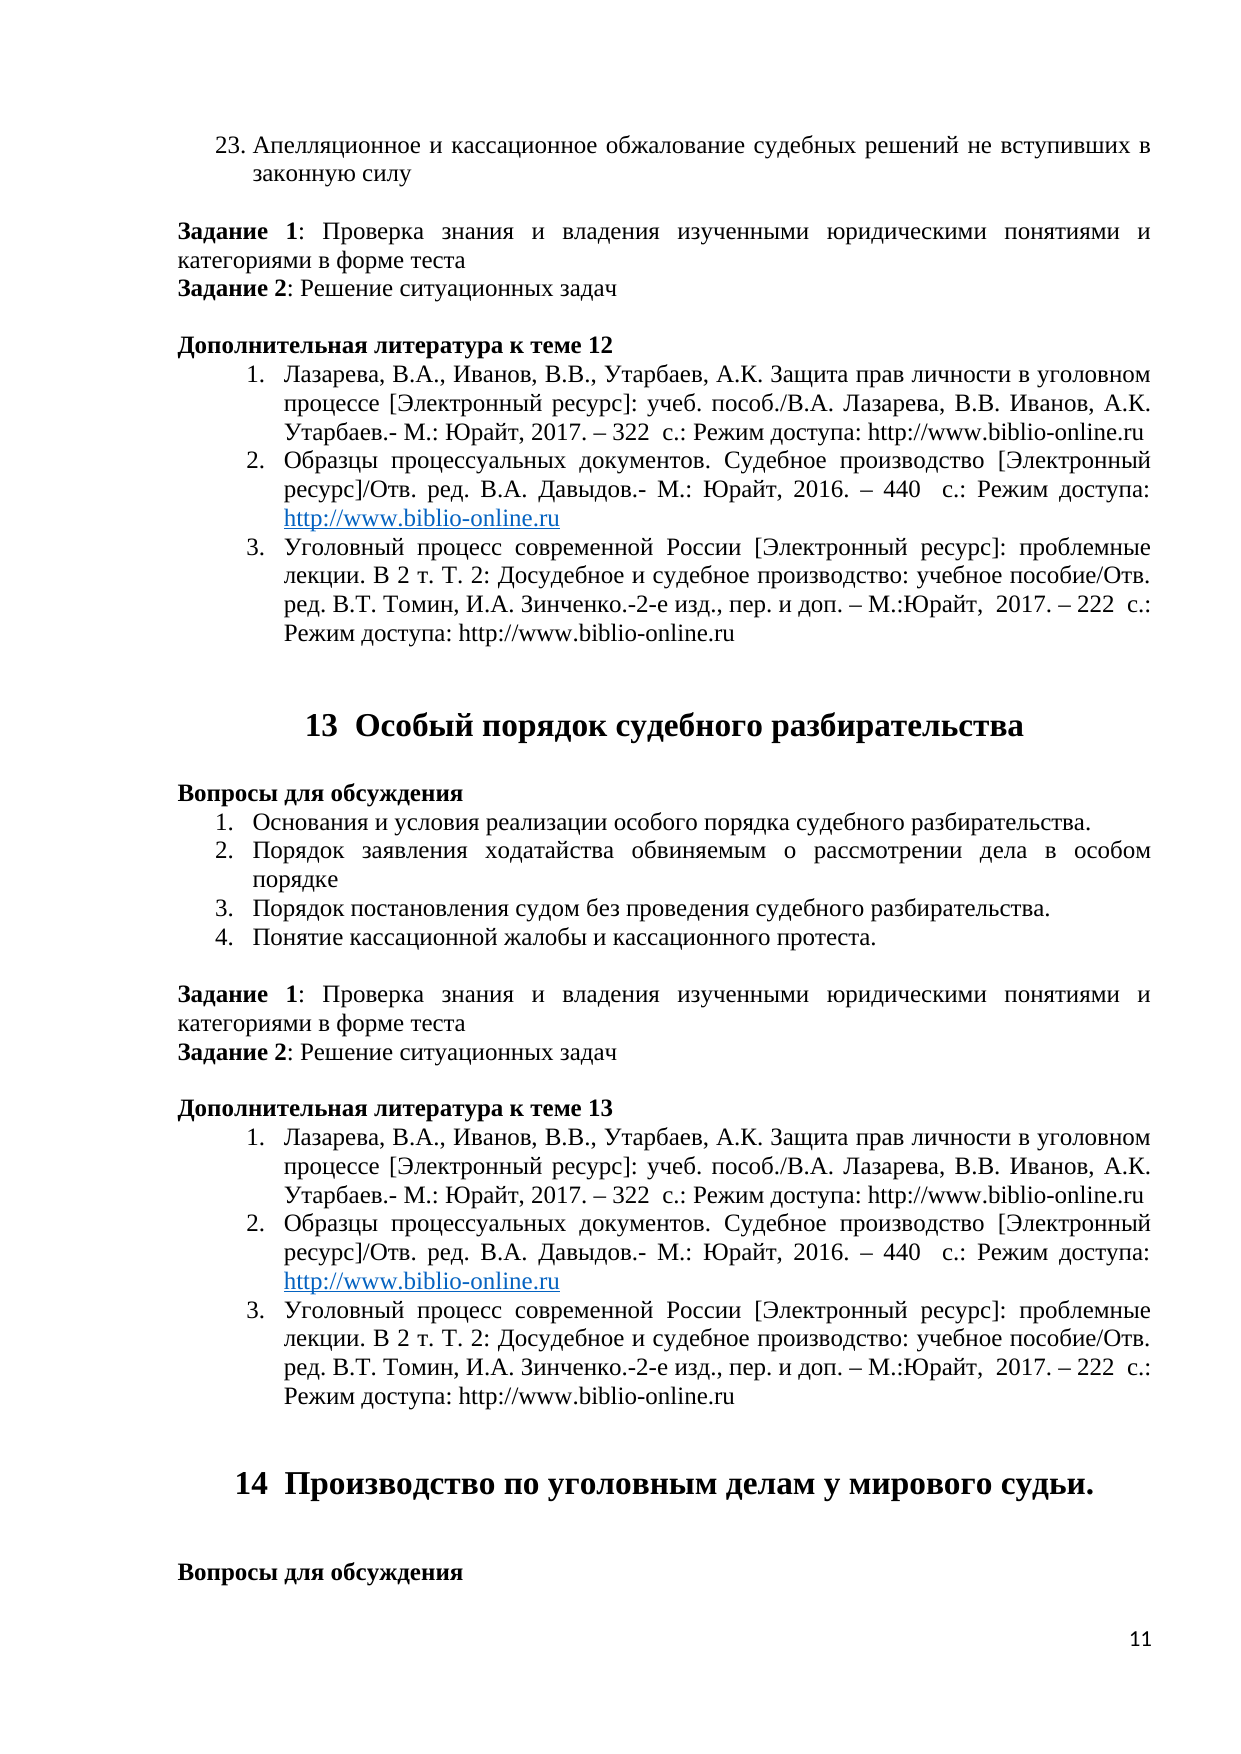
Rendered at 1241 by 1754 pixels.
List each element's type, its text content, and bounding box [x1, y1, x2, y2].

list Уголовный процесс современной России [Электронный ресурс]: проблемные лекции. В 2 т. Т. 2: Досудебное и судебное производство: учебное пособие/Отв. ред. В.Т. Томин, И.А. Зинченко.-2-е изд., пер. и доп. – М.:Юрайт, 2017. – 222 с.: Режим доступа: http://www.biblio-online.ru [246, 532, 1152, 647]
text Дополнительная литература к теме 12 [177, 330, 1152, 359]
list Лазарева, В.А., Иванов, В.В., Утарбаев, А.К. Защита прав личности в уголовном процессе [Электронный ресурс]: учеб. пособ./В.А. Лазарева, В.В. Иванов, А.К. Утарбаев.- М.: Юрайт, 2017. – 322 с.: Режим доступа: http://www.biblio-online.ru [246, 359, 1152, 445]
text Задание 1: Проверка знания и владения изученными юридическими понятиями и категориями в форме теста [177, 216, 1152, 273]
subtitle 13 Особый порядок судебного разбирательства [177, 705, 1152, 743]
list Лазарева, В.А., Иванов, В.В., Утарбаев, А.К. Защита прав личности в уголовном процессе [Электронный ресурс]: учеб. пособ./В.А. Лазарева, В.В. Иванов, А.К. Утарбаев.- М.: Юрайт, 2017. – 322 с.: Режим доступа: http://www.biblio-online.ru [246, 1122, 1152, 1208]
list Порядок постановления судом без проведения судебного разбирательства. [215, 893, 1152, 922]
text Дополнительная литература к теме 13 [177, 1093, 1152, 1122]
text Вопросы для обсуждения [177, 1557, 1152, 1586]
list Основания и условия реализации особого порядка судебного разбирательства. [215, 807, 1152, 835]
text Задание 2: Решение ситуационных задач [177, 273, 1152, 302]
subtitle 14 Производство по уголовным делам у мирового судьи. [177, 1463, 1152, 1502]
list Образцы процессуальных документов. Судебное производство [Электронный ресурс]/Отв. ред. В.А. Давыдов.- М.: Юрайт, 2016. – 440 с.: Режим доступа: http://www.biblio-online.ru [246, 1208, 1152, 1295]
list Уголовный процесс современной России [Электронный ресурс]: проблемные лекции. В 2 т. Т. 2: Досудебное и судебное производство: учебное пособие/Отв. ред. В.Т. Томин, И.А. Зинченко.-2-е изд., пер. и доп. – М.:Юрайт, 2017. – 222 с.: Режим доступа: http://www.biblio-online.ru [246, 1295, 1152, 1410]
list Образцы процессуальных документов. Судебное производство [Электронный ресурс]/Отв. ред. В.А. Давыдов.- М.: Юрайт, 2016. – 440 с.: Режим доступа: http://www.biblio-online.ru [246, 445, 1152, 532]
list Апелляционное и кассационное обжалование судебных решений не вступивших в законную силу [215, 130, 1152, 187]
text Вопросы для обсуждения [177, 778, 1152, 807]
text Задание 2: Решение ситуационных задач [177, 1037, 1152, 1065]
list Порядок заявления ходатайства обвиняемым о рассмотрении дела в особом порядке [215, 835, 1152, 893]
list Понятие кассационной жалобы и кассационного протеста. [215, 922, 1152, 950]
text Задание 1: Проверка знания и владения изученными юридическими понятиями и категориями в форме теста [177, 979, 1152, 1037]
